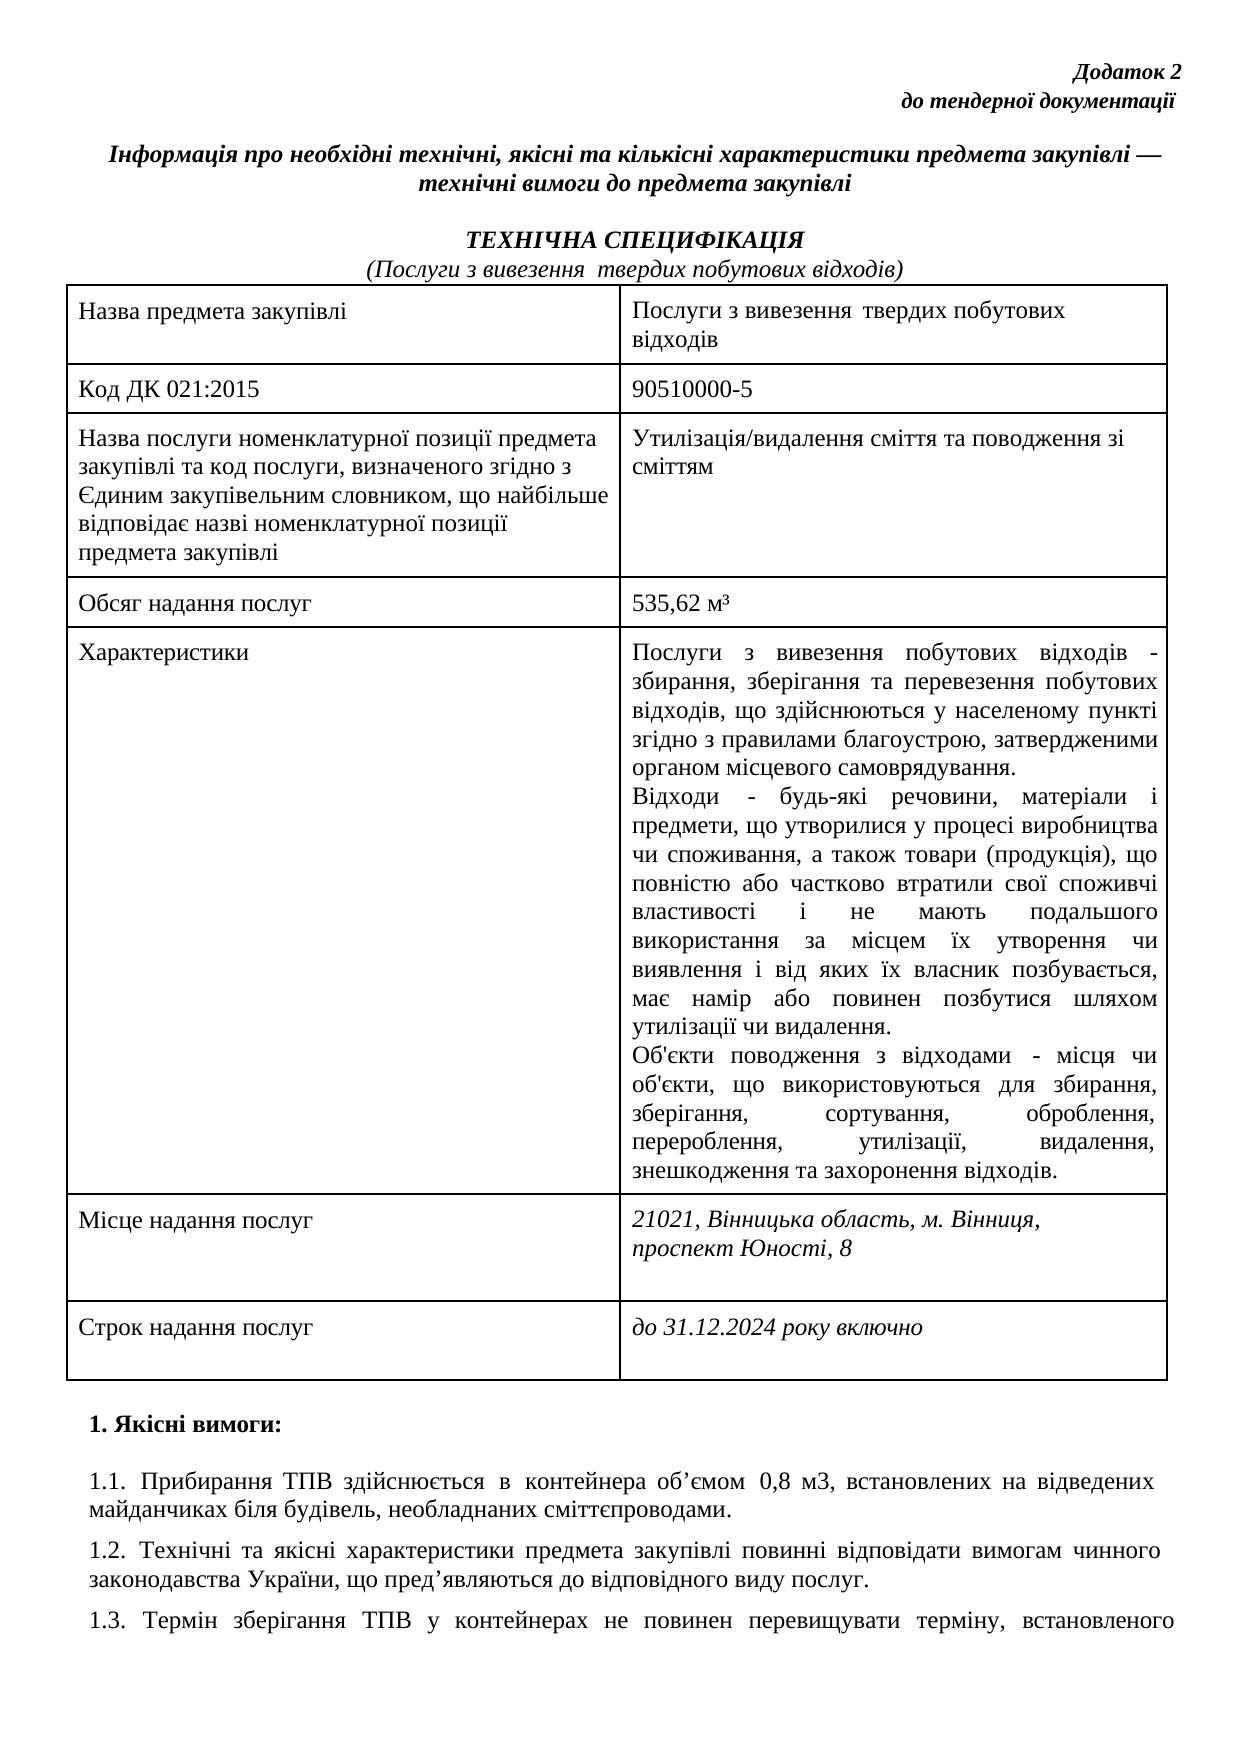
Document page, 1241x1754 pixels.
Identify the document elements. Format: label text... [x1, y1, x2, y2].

table_cell Обсяг надання послуг [68, 578, 619, 626]
list Термін зберігання ТПВ у контейнерах не повинен перевищувати терміну, встановленого [88, 1605, 1192, 1634]
table_cell до 31.12.2024 року включно [621, 1302, 1166, 1378]
table_cell Характеристики [68, 628, 619, 1193]
text (Послуги з вивезення твердих побутових відходів) [78, 254, 1192, 283]
table_cell Місце надання послуг [68, 1195, 619, 1300]
table_cell Назва послуги номенклатурної позиції предмета закупівлі та код послуги, визначеного згідно з Єдиним закупівельним словником, що найбільше відповідає назві номенклатурної позиції предмета закупівлі [68, 414, 619, 576]
text ТЕХНІЧНА СПЕЦИФІКАЦІЯ [78, 226, 1192, 254]
table_header Назва предмета закупівлі [68, 286, 619, 362]
list Прибирання ТПВ здійснюється в контейнера об’ємом 0,8 м3, встановлених на відведених майданчиках біля будівель, необладнаних сміттєпроводами. [88, 1467, 1180, 1523]
table_cell 535,62 м³ [621, 578, 1166, 626]
table_cell Утилізація/видалення сміття та поводження зі сміттям [621, 414, 1166, 576]
table_cell Строк надання послуг [68, 1302, 619, 1378]
table_cell 21021, Вінницька область, м. Вінниця, проспект Юності, 8 [621, 1195, 1166, 1300]
table_cell 90510000-5 [621, 365, 1166, 412]
subtitle Додаток 2 [54, 57, 1182, 85]
text до тендерної документації [54, 85, 1175, 114]
table_cell Код ДК 021:2015 [68, 365, 619, 412]
table_cell Послуги з вивезення побутових відходів - збирання, зберігання та перевезення побутових відходів, що здійснюються у населеному пункті згідно з правилами благоустрою, затвердженими органом місцевого самоврядування. Відходи - будь-які речовини, матеріали і предмети, що утворилися у процесі виробництва чи споживання, а також товари (продукція), що повністю або частково втратили свої споживчі властивості і не мають подальшого використання за місцем їх утворення чи виявлення і від яких їх власник позбувається, має намір або повинен позбутися шляхом утилізації чи видалення. Об'єкти поводження з відходами - місця чи об'єкти, що використовуються для збирання, зберігання, сортування, оброблення, перероблення, утилізації, видалення, знешкодження та захоронення відходів. [621, 628, 1166, 1193]
text Інформація про необхідні технічні, якісні та кількісні характеристики предмета закупівлі — технічні вимоги до предмета закупівлі [78, 139, 1192, 197]
table_header Послуги з вивезення твердих побутових відходів [621, 286, 1166, 362]
subtitle Якісні вимоги: [88, 1409, 1192, 1438]
list Технічні та якісні характеристики предмета закупівлі повинні відповідати вимогам чинного законодавства України, що пред’являються до відповідного виду послуг. [88, 1536, 1180, 1593]
